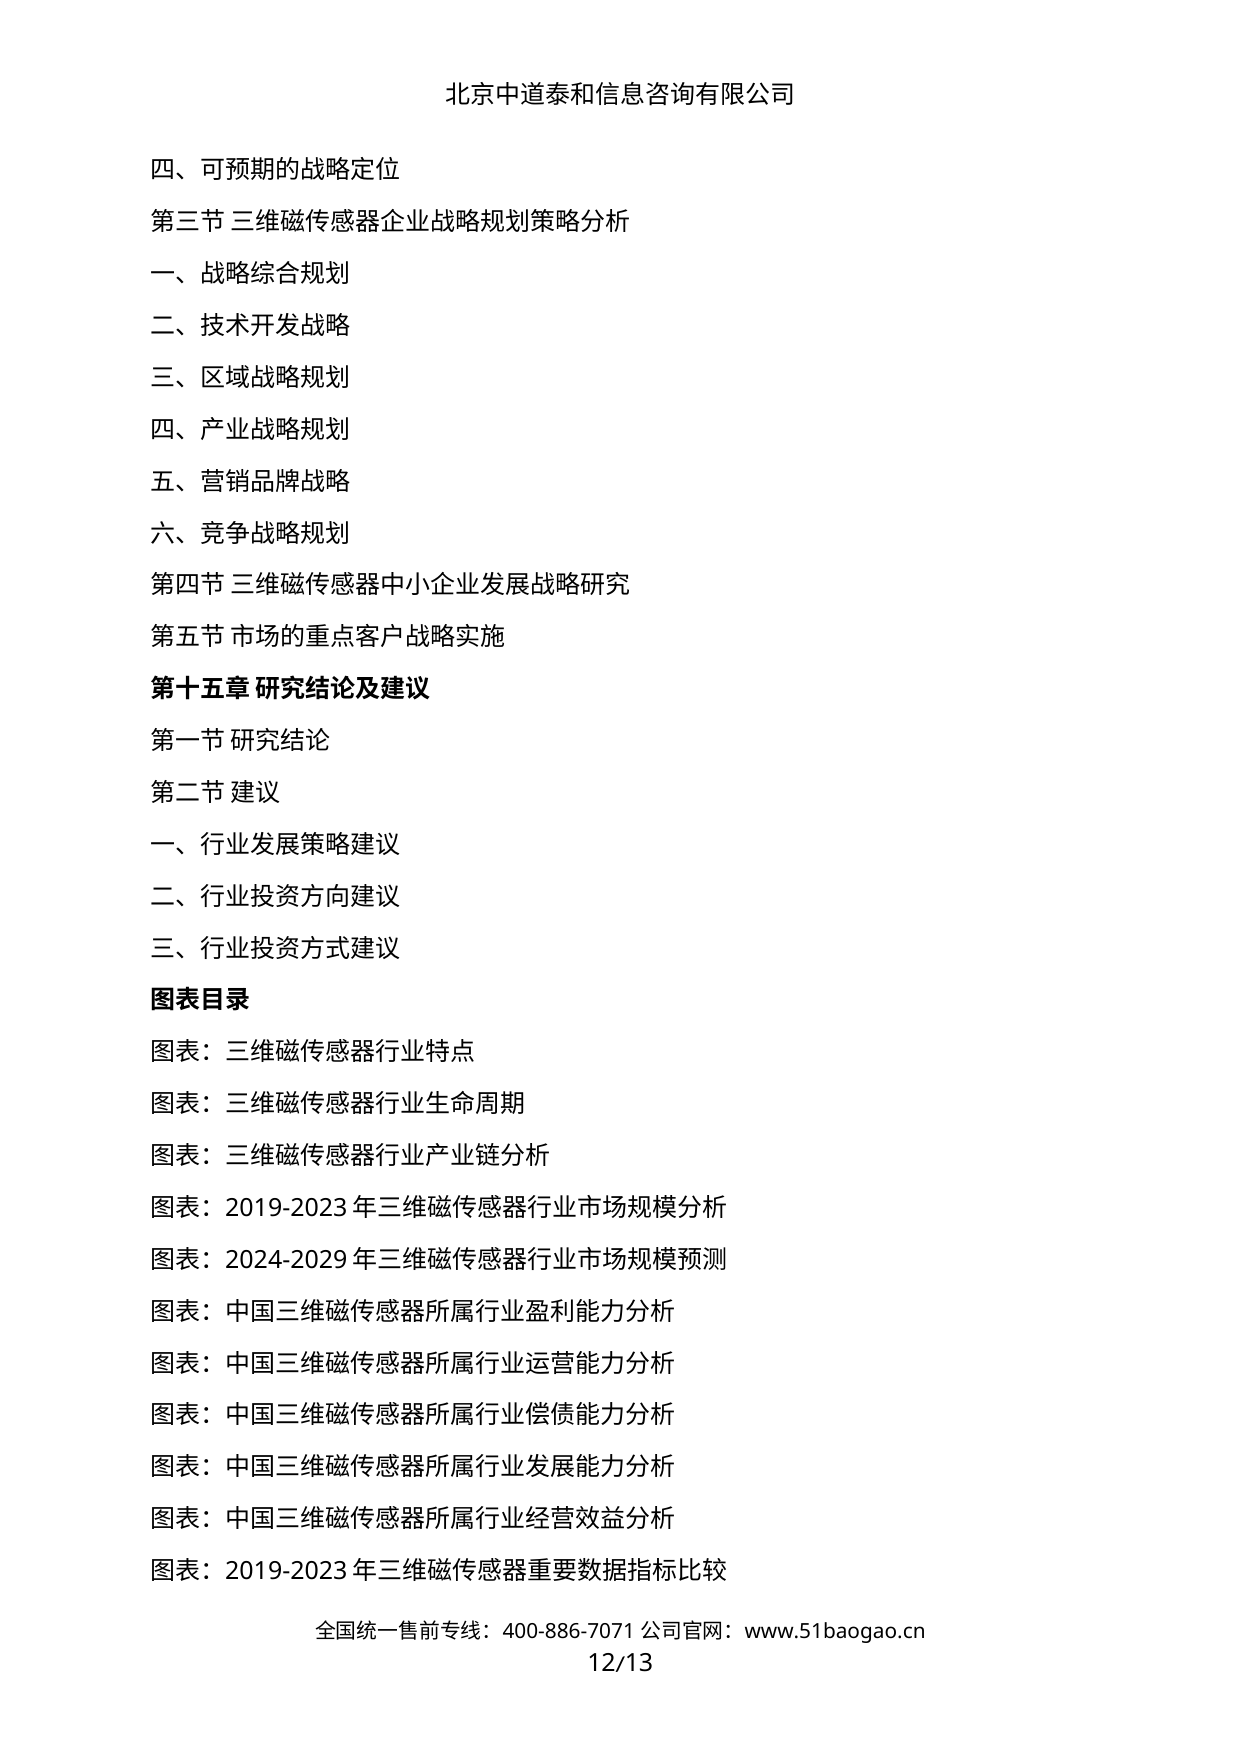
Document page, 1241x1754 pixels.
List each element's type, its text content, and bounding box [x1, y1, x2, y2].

text 一、行业发展策略建议 [150, 824, 1090, 861]
text 图表目录 [150, 980, 1090, 1016]
text 图表：2024-2029年三维磁传感器行业市场规模预测 [150, 1239, 1090, 1276]
text 二、行业投资方向建议 [150, 876, 1090, 912]
text 图表：2019-2023年三维磁传感器重要数据指标比较 [150, 1551, 1090, 1587]
text 第五节 市场的重点客户战略实施 [150, 617, 1090, 653]
text 第三节 三维磁传感器企业战略规划策略分析 [150, 202, 1090, 238]
text 第二节 建议 [150, 772, 1090, 809]
text 四、产业战略规划 [150, 409, 1090, 446]
text 五、营销品牌战略 [150, 461, 1090, 497]
text 四、可预期的战略定位 [150, 150, 1090, 186]
text 图表：中国三维磁传感器所属行业经营效益分析 [150, 1499, 1090, 1535]
text 第四节 三维磁传感器中小企业发展战略研究 [150, 565, 1090, 601]
text 一、战略综合规划 [150, 254, 1090, 290]
text 图表：中国三维磁传感器所属行业盈利能力分析 [150, 1291, 1090, 1327]
text 图表：三维磁传感器行业生命周期 [150, 1084, 1090, 1120]
text 六、竞争战略规划 [150, 513, 1090, 549]
text 二、技术开发战略 [150, 306, 1090, 342]
text 第一节 研究结论 [150, 721, 1090, 757]
text 图表：中国三维磁传感器所属行业偿债能力分析 [150, 1395, 1090, 1431]
text 图表：中国三维磁传感器所属行业运营能力分析 [150, 1343, 1090, 1379]
text 图表：三维磁传感器行业产业链分析 [150, 1136, 1090, 1172]
text 图表：三维磁传感器行业特点 [150, 1032, 1090, 1068]
text 三、行业投资方式建议 [150, 928, 1090, 964]
text 第十五章 研究结论及建议 [150, 669, 1090, 705]
text 图表：2019-2023年三维磁传感器行业市场规模分析 [150, 1187, 1090, 1224]
text 图表：中国三维磁传感器所属行业发展能力分析 [150, 1447, 1090, 1483]
text 三、区域战略规划 [150, 357, 1090, 394]
